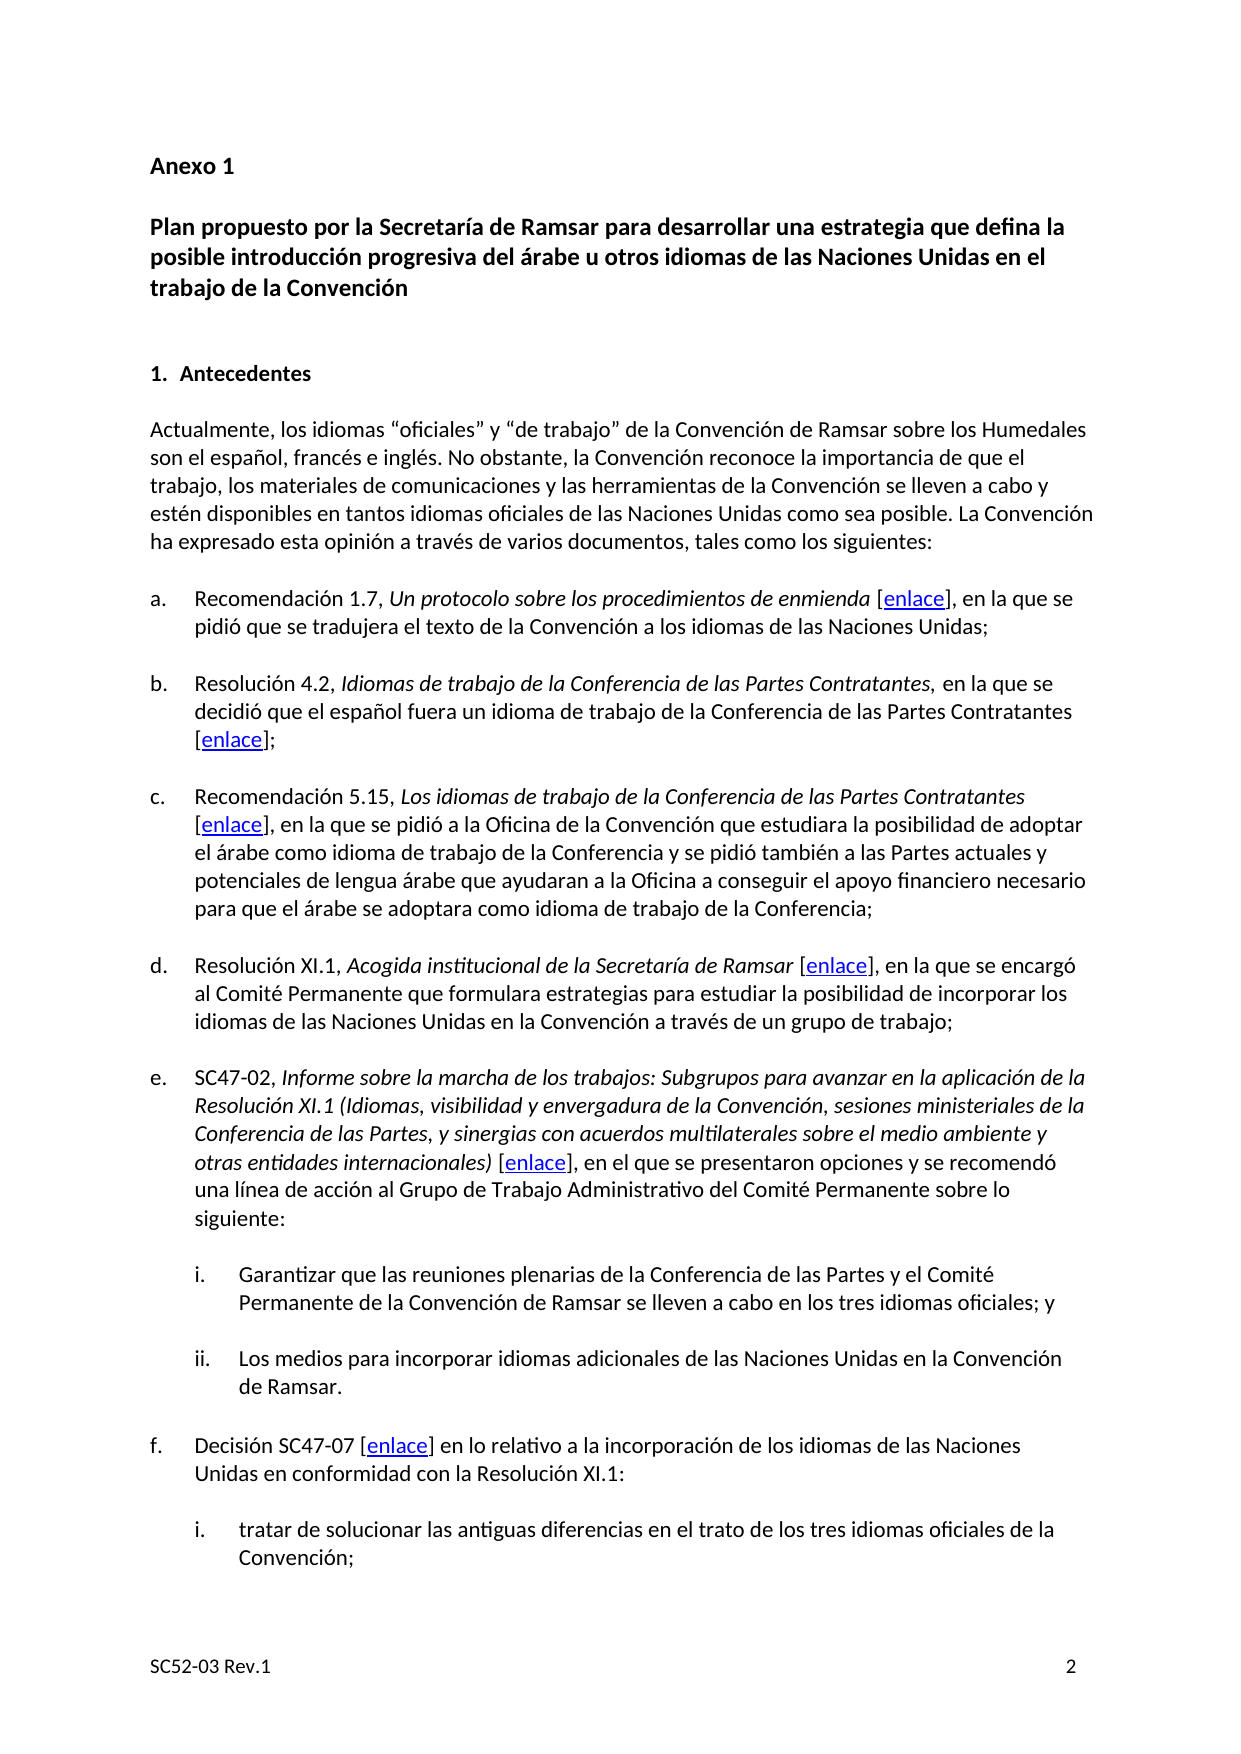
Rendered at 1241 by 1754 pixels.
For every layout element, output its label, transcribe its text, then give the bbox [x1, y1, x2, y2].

list Resolución 4.2, Idiomas de trabajo de la Conferencia de las Partes Contratantes, en la que se decidió que el español fuera un idioma de trabajo de la Conferencia de las Partes Contratantes [enlace]; [150, 669, 1095, 753]
list tratar de solucionar las antiguas diferencias en el trato de los tres idiomas oficiales de la Convención; [194, 1515, 1090, 1571]
list Decisión SC47-07 [enlace] en lo relativo a la incorporación de los idiomas de las Naciones Unidas en conformidad con la Resolución XI.1: [150, 1431, 1090, 1487]
list Resolución XI.1, Acogida institucional de la Secretaría de Ramsar [enlace], en la que se encargó al Comité Permanente que formulara estrategias para estudiar la posibilidad de incorporar los idiomas de las Naciones Unidas en la Convención a través de un grupo de trabajo; [150, 951, 1095, 1035]
text Plan propuesto por la Secretaría de Ramsar para desarrollar una estrategia que defina la posible introducción progresiva del árabe u otros idiomas de las Naciones Unidas en el trabajo de la Convención [150, 211, 1095, 303]
list SC47-02, Informe sobre la marcha de los trabajos: Subgrupos para avanzar en la aplicación de la Resolución XI.1 (Idiomas, visibilidad y envergadura de la Convención, sesiones ministeriales de la Conferencia de las Partes, y sinergias con acuerdos multilaterales sobre el medio ambiente y otras entidades internacionales) [enlace], en el que se presentaron opciones y se recomendó una línea de acción al Grupo de Trabajo Administrativo del Comité Permanente sobre lo siguiente: [150, 1063, 1095, 1232]
text Actualmente, los idiomas “oficiales” y “de trabajo” de la Convención de Ramsar sobre los Humedales son el español, francés e inglés. No obstante, la Convención reconoce la importancia de que el trabajo, los materiales de comunicaciones y las herramientas de la Convención se lleven a cabo y estén disponibles en tantos idiomas oficiales de las Naciones Unidas como sea posible. La Convención ha expresado esta opinión a través de varios documentos, tales como los siguientes: [150, 415, 1095, 556]
list Los medios para incorporar idiomas adicionales de las Naciones Unidas en la Convención de Ramsar. [194, 1344, 1090, 1401]
list Recomendación 5.15, Los idiomas de trabajo de la Conferencia de las Partes Contratantes [enlace], en la que se pidió a la Oficina de la Convención que estudiara la posibilidad de adoptar el árabe como idioma de trabajo de la Conferencia y se pidió también a las Partes actuales y potenciales de lengua árabe que ayudaran a la Oficina a conseguir el apoyo financiero necesario para que el árabe se adoptara como idioma de trabajo de la Conferencia; [150, 782, 1095, 922]
list Recomendación 1.7, Un protocolo sobre los procedimientos de enmienda [enlace], en la que se pidió que se tradujera el texto de la Convención a los idiomas de las Naciones Unidas; [150, 584, 1095, 640]
text Anexo 1 [150, 150, 1095, 181]
list Antecedentes [150, 359, 1095, 387]
list Garantizar que las reuniones plenarias de la Conferencia de las Partes y el Comité Permanente de la Convención de Ramsar se lleven a cabo en los tres idiomas oficiales; y [194, 1260, 1090, 1316]
